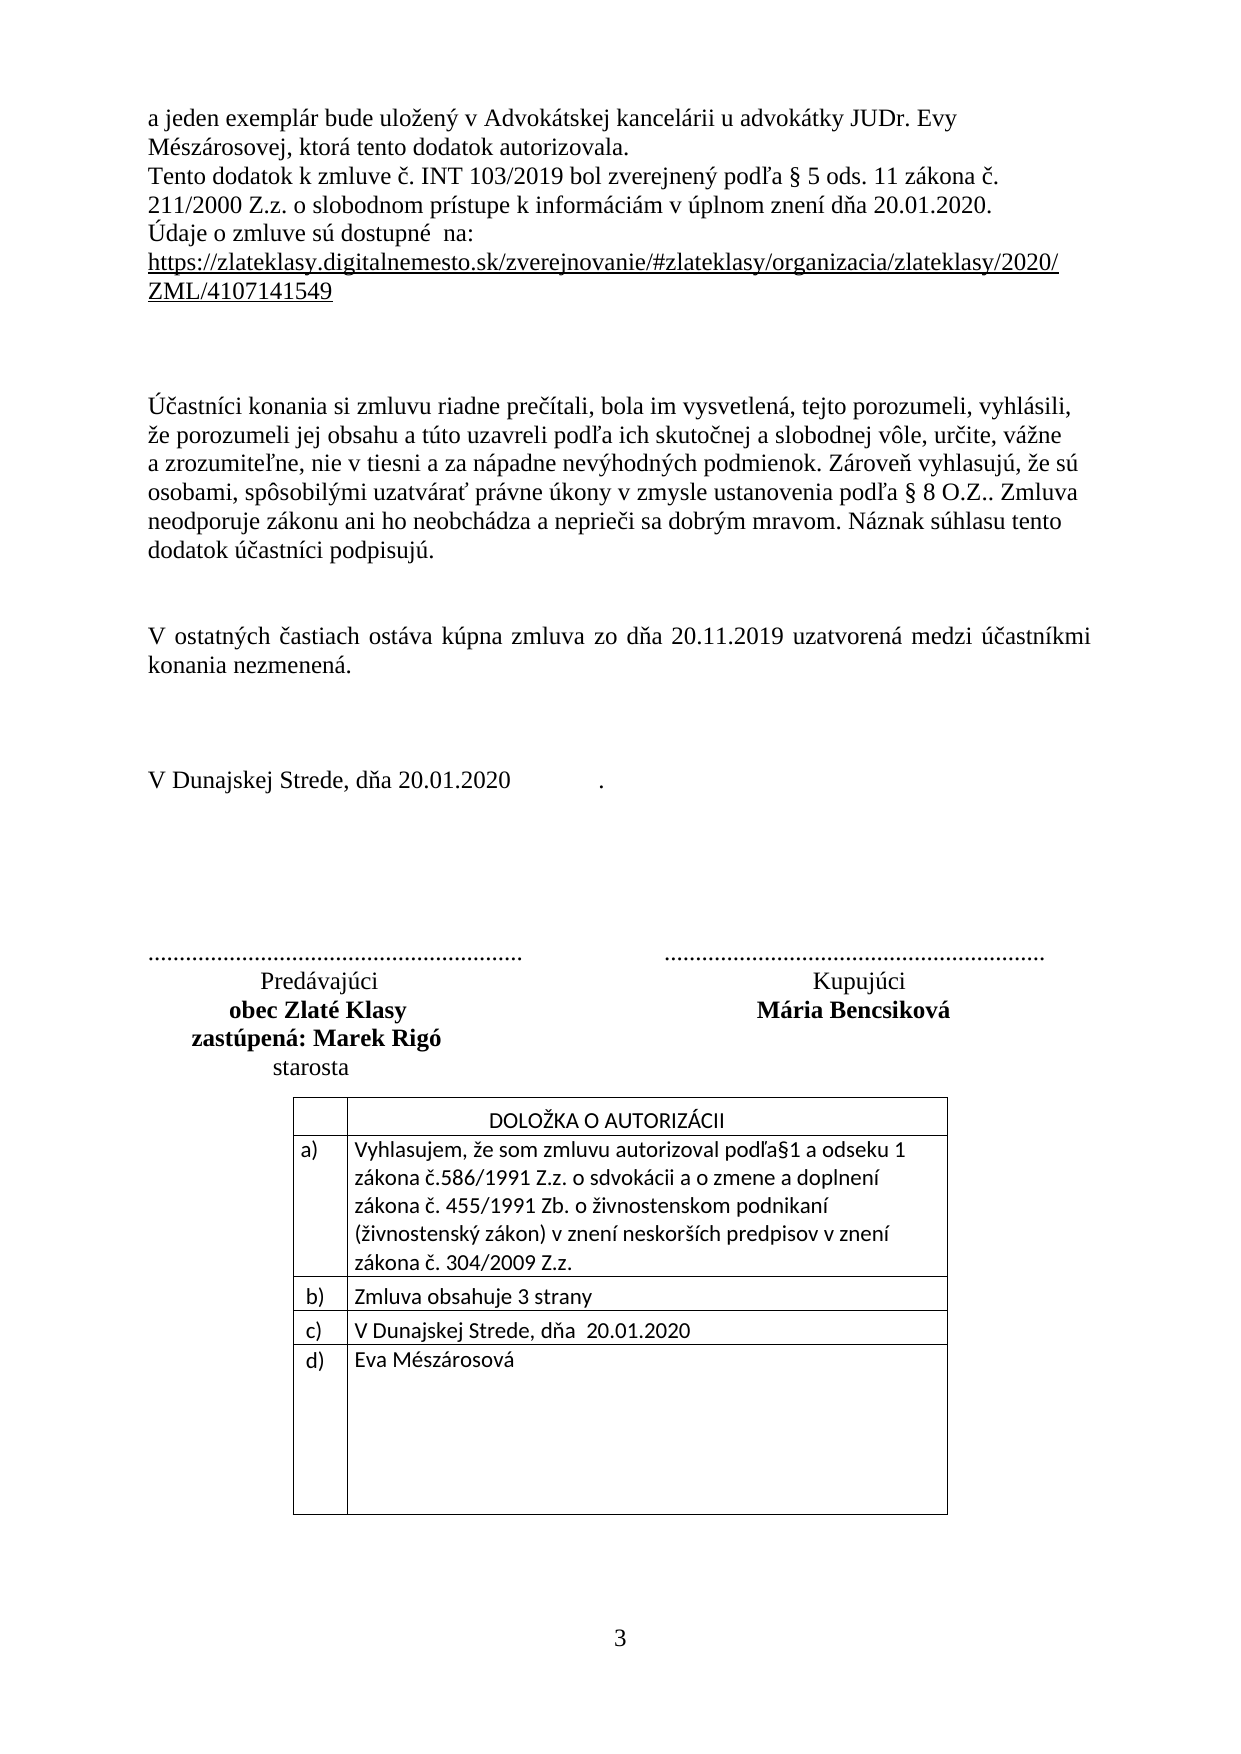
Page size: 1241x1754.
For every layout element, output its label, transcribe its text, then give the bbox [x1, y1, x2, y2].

table_header DOLOŽKA O AUTORIZÁCII [348, 1098, 947, 1134]
text obec Zlaté Klasy Mária Bencsiková [148, 995, 1093, 1023]
text starosta [148, 1052, 1093, 1081]
text https://zlateklasy.digitalnemesto.sk/zverejnovanie/#zlateklasy/organizacia/zlateklasy/2020/ZML/4107141549 [148, 247, 1093, 305]
text ............................................................ ............................................................. [148, 937, 1093, 966]
table_cell Eva Mészárosová [348, 1345, 947, 1514]
table_header [294, 1098, 347, 1134]
table_cell V Dunajskej Strede, dňa 20.01.2020 [348, 1311, 947, 1344]
table_cell c) [294, 1311, 347, 1344]
table_cell a) [294, 1136, 347, 1276]
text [148, 103, 1093, 161]
text V Dunajskej Strede, dňa 20.01.2020 . [148, 765, 1093, 793]
text Údaje o zmluve sú dostupné na: [148, 218, 1093, 247]
table_cell Zmluva obsahuje 3 strany [348, 1277, 947, 1310]
text Účastníci konania si zmluvu riadne prečítali, bola im vysvetlená, tejto porozumeli, vyhlásili, že porozumeli jej obsahu a túto uzavreli podľa ich skutočnej a slobodnej vôle, určite, vážne a zrozumiteľne, nie v tiesni a za nápadne nevýhodných podmienok. Zároveň vyhlasujú, že sú osobami, spôsobilými uzatvárať právne úkony v zmysle ustanovenia podľa § 8 O.Z.. Zmluva neodporuje zákonu ani ho neobchádza a neprieči sa dobrým mravom. Náznak súhlasu tento dodatok účastníci podpisujú. [148, 391, 1093, 563]
table_cell d) [294, 1345, 347, 1514]
text zastúpená: Marek Rigó [148, 1023, 1093, 1052]
text Tento dodatok k zmluve č. INT 103/2019 bol zverejnený podľa § 5 ods. 11 zákona č. 211/2000 Z.z. o slobodnom prístupe k informáciám v úplnom znení dňa 20.01.2020. [148, 161, 1093, 218]
text V ostatných častiach ostáva kúpna zmluva zo dňa 20.11.2019 uzatvorená medzi účastníkmi konania nezmenená. [148, 621, 1093, 678]
text Predávajúci Kupujúci [148, 966, 1093, 995]
table_cell b) [294, 1277, 347, 1310]
table_cell Vyhlasujem, že som zmluvu autorizoval podľa§1 a odseku 1 zákona č.586/1991 Z.z. o sdvokácii a o zmene a doplnení zákona č. 455/1991 Zb. o živnostenskom podnikaní (živnostenský zákon) v znení neskorších predpisov v znení zákona č. 304/2009 Z.z. [348, 1136, 947, 1276]
